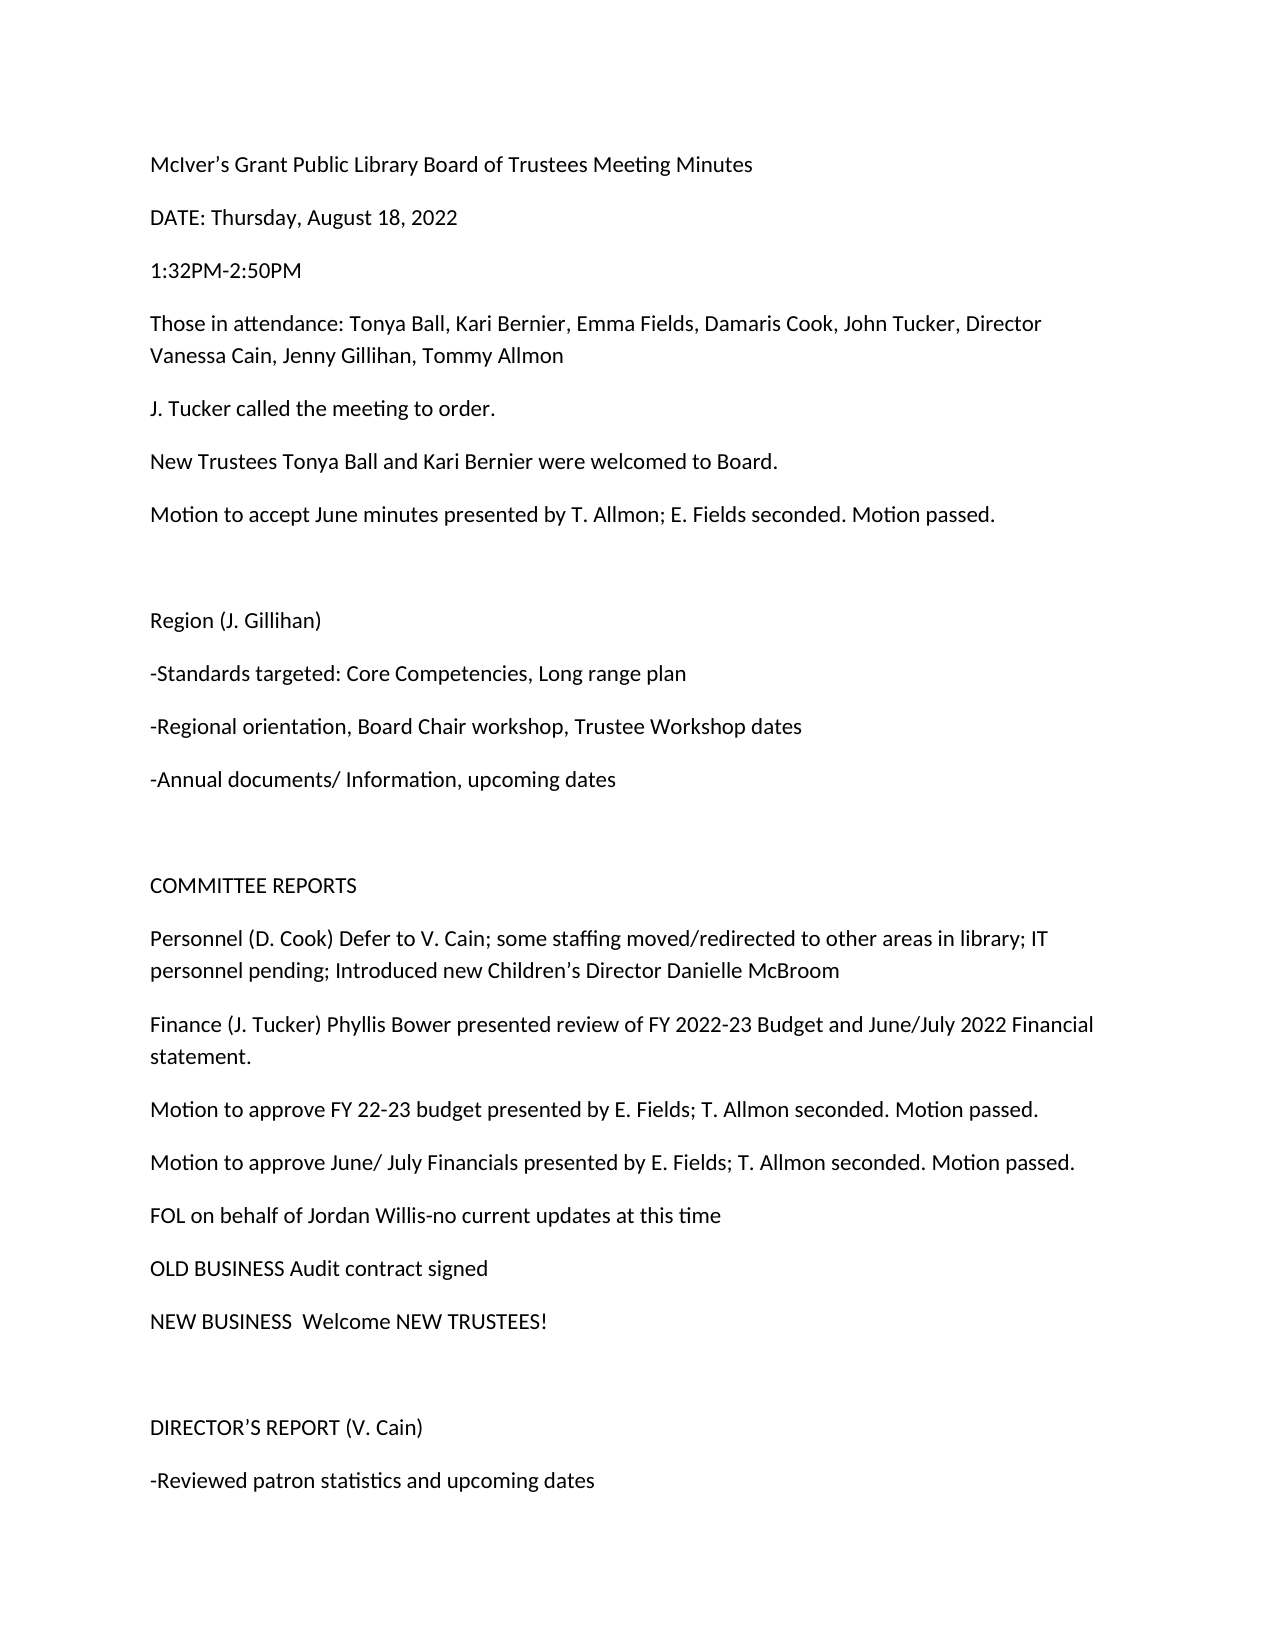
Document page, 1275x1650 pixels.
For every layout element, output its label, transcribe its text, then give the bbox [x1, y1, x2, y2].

text Region (J. Gillihan) [150, 606, 1125, 634]
text Motion to accept June minutes presented by T. Allmon; E. Fields seconded. Motion passed. [150, 500, 1125, 528]
text OLD BUSINESS Audit contract signed [150, 1254, 1125, 1282]
text Motion to approve FY 22-23 budget presented by E. Fields; T. Allmon seconded. Motion passed. [150, 1095, 1125, 1123]
text McIver’s Grant Public Library Board of Trustees Meeting Minutes [150, 150, 1125, 178]
text Motion to approve June/ July Financials presented by E. Fields; T. Allmon seconded. Motion passed. [150, 1148, 1125, 1176]
text NEW BUSINESS Welcome NEW TRUSTEES! [150, 1307, 1125, 1335]
text COMMITTEE REPORTS [150, 871, 1125, 899]
text J. Tucker called the meeting to order. [150, 394, 1125, 422]
text FOL on behalf of Jordan Willis-no current updates at this time [150, 1201, 1125, 1229]
text 1:32PM-2:50PM [150, 256, 1125, 284]
text DIRECTOR’S REPORT (V. Cain) [150, 1413, 1125, 1441]
text Those in attendance: Tonya Ball, Kari Bernier, Emma Fields, Damaris Cook, John Tucker, Director Vanessa Cain, Jenny Gillihan, Tommy Allmon [150, 309, 1125, 369]
text -Reviewed patron statistics and upcoming dates [150, 1466, 1125, 1494]
text -Regional orientation, Board Chair workshop, Trustee Workshop dates [150, 712, 1125, 740]
text DATE: Thursday, August 18, 2022 [150, 203, 1125, 231]
text -Standards targeted: Core Competencies, Long range plan [150, 659, 1125, 687]
text New Trustees Tonya Ball and Kari Bernier were welcomed to Board. [150, 447, 1125, 475]
text Personnel (D. Cook) Defer to V. Cain; some staffing moved/redirected to other areas in library; IT personnel pending; Introduced new Children’s Director Danielle McBroom [150, 924, 1125, 985]
text Finance (J. Tucker) Phyllis Bower presented review of FY 2022-23 Budget and June/July 2022 Financial statement. [150, 1010, 1125, 1070]
text -Annual documents/ Information, upcoming dates [150, 765, 1125, 793]
